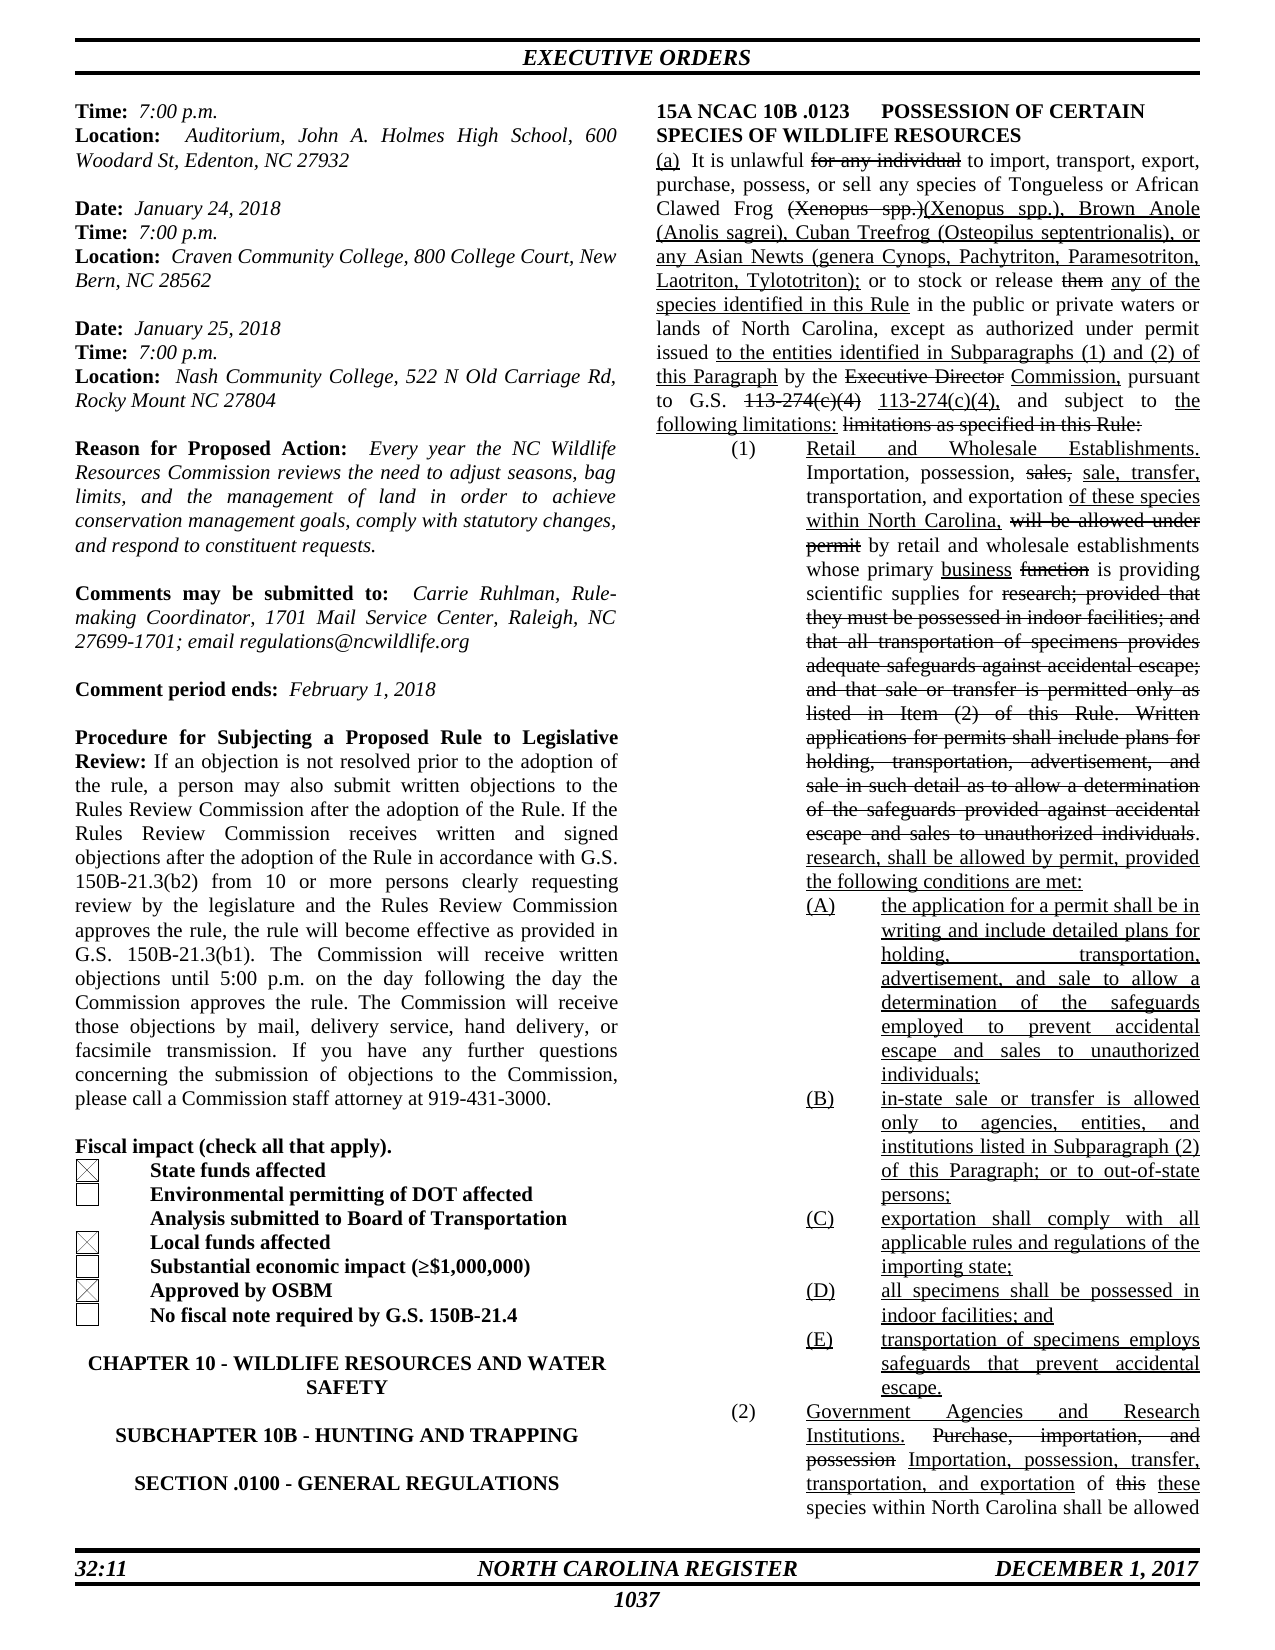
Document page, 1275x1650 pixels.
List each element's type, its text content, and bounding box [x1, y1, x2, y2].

text Location: Auditorium, John A. Holmes High School, 600 Woodard St, Edenton, NC 27932 [75, 123, 619, 172]
text Chapter 10 - Wildlife Resources and Water Safety [75, 1351, 619, 1399]
text Local funds affected [75, 1230, 619, 1254]
text (A) the application for a permit shall be in writing and include detailed plans for holding, transportation, advertisement, and sale to allow a determination of the safeguards employed to prevent accidental escape and sales to unauthorized individuals; [806, 893, 1200, 1086]
text SECTION .0100 - GENERAL REGULATIONS [75, 1471, 619, 1495]
text Environmental permitting of DOT affected [75, 1182, 619, 1206]
text Substantial economic impact (≥$1,000,000) [75, 1254, 619, 1278]
text Analysis submitted to Board of Transportation [75, 1206, 619, 1230]
text (D) all specimens shall be possessed in indoor facilities; and [806, 1278, 1200, 1327]
text Time: 7:00 p.m. [75, 220, 619, 244]
text Location: Nash Community College, 522 N Old Carriage Rd, Rocky Mount NC 27804 [75, 364, 619, 412]
text Approved by OSBM [75, 1278, 619, 1302]
text Time: 7:00 p.m. [75, 340, 619, 364]
text (a) It is unlawful for any individual to import, transport, export, purchase, possess, or sell any species of Tongueless or African Clawed Frog (Xenopus spp.)(Xenopus spp.), Brown Anole (Anolis sagrei), Cuban Treefrog (Osteopilus septentrionalis), or any Asian Newts (genera Cynops, Pachytriton, Paramesotriton, Laotriton, Tylototriton); or to stock or release them any of the species identified in this Rule in the public or private waters or lands of North Carolina, except as authorized under permit issued to the entities identified in Subparagraphs (1) and (2) of this Paragraph by the Executive Director Commission, pursuant to G.S. 113-274(c)(4) 113-274(c)(4), and subject to the following limitations: limitations as specified in this Rule: [656, 266, 1200, 436]
text (C) exportation shall comply with all applicable rules and regulations of the importing state; [806, 1206, 1200, 1278]
text Procedure for Subjecting a Proposed Rule to Legislative Review: If an objection is not resolved prior to the adoption of the rule, a person may also submit written objections to the Rules Review Commission after the adoption of the Rule. If the Rules Review Commission receives written and signed objections after the adoption of the Rule in accordance with G.S. 150B-21.3(b2) from 10 or more persons clearly requesting review by the legislature and the Rules Review Commission approves the rule, the rule will become effective as provided in G.S. 150B-21.3(b1). The Commission will receive written objections until on the day following the day the Commission approves the rule. The Commission will receive those objections by mail, delivery service, hand delivery, or facsimile transmission. If you have any further questions concerning the submission of objections to the Commission, please call a Commission staff attorney at 919-431-3000. [75, 725, 619, 1110]
text Comment period ends: February 1, 2018 [75, 677, 619, 701]
text Comments may be submitted to: Carrie Ruhlman, Rule-making Coordinator, 1701 Mail Service Center, Raleigh, NC 27699-1701; email regulations@ncwildlife.org [75, 581, 619, 653]
text Fiscal impact (check all that apply). [75, 1134, 619, 1158]
text (a) It is unlawful for any individual to import, transport, export, purchase, possess, or sell any species of Tongueless or African Clawed Frog (Xenopus spp.)(Xenopus spp.), Brown Anole (Anolis sagrei), Cuban Treefrog (Osteopilus septentrionalis), or any Asian Newts (genera Cynops, Pachytriton, Paramesotriton, Laotriton, Tylototriton); or to stock or release them any of the species identified in this Rule in the public or private waters or lands of North Carolina, except as authorized under permit issued to the entities identified in Subparagraphs (1) and (2) of this Paragraph by the Executive Director Commission, pursuant to G.S. 113-274(c)(4) 113-274(c)(4), and subject to the following limitations: limitations as specified in this Rule: [656, 147, 1200, 240]
text (B) in-state sale or transfer is allowed only to agencies, entities, and institutions listed in Subparagraph (2) of this Paragraph; or to out-of-state persons; [806, 1086, 1200, 1206]
text (1) Retail and Wholesale Establishments. Importation, possession, sales, sale, transfer, transportation, and exportation of these species within North Carolina, will be allowed under permit by retail and wholesale establishments whose primary business function is providing scientific supplies for research; provided that they must be possessed in indoor facilities; and that all transportation of specimens provides adequate safeguards against accidental escape; and that sale or transfer is permitted only as listed in Item (2) of this Rule. Written applications for permits shall include plans for holding, transportation, advertisement, and sale in such detail as to allow a determination of the safeguards provided against accidental escape and sales to unauthorized individuals. research, shall be allowed by permit, provided the following conditions are met: [731, 436, 1200, 893]
text SUBCHAPTER 10B - HUNTING AND TRAPPING [75, 1423, 619, 1447]
text Location: Craven Community College, 800 College Court, New Bern, NC 28562 [75, 244, 619, 292]
text (E) transportation of specimens employs safeguards that prevent accidental escape. [806, 1327, 1200, 1399]
text Date: January 24, 2018 [75, 196, 619, 220]
text 15A NCAC 10B .0123 POSSESSION OF CERTAIN SPECIES OF WILDLIFE RESOURCES [656, 99, 1200, 147]
text Time: 7:00 p.m. [75, 99, 619, 123]
text State funds affected [75, 1158, 619, 1182]
text Reason for Proposed Action: Every year the NC Wildlife Resources Commission reviews the need to adjust seasons, bag limits, and the management of land in order to achieve conservation management goals, comply with statutory changes, and respond to constituent requests. [75, 436, 619, 557]
text Date: January 25, 2018 [75, 316, 619, 340]
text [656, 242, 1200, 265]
text No fiscal note required by G.S. 150B-21.4 [75, 1302, 619, 1327]
